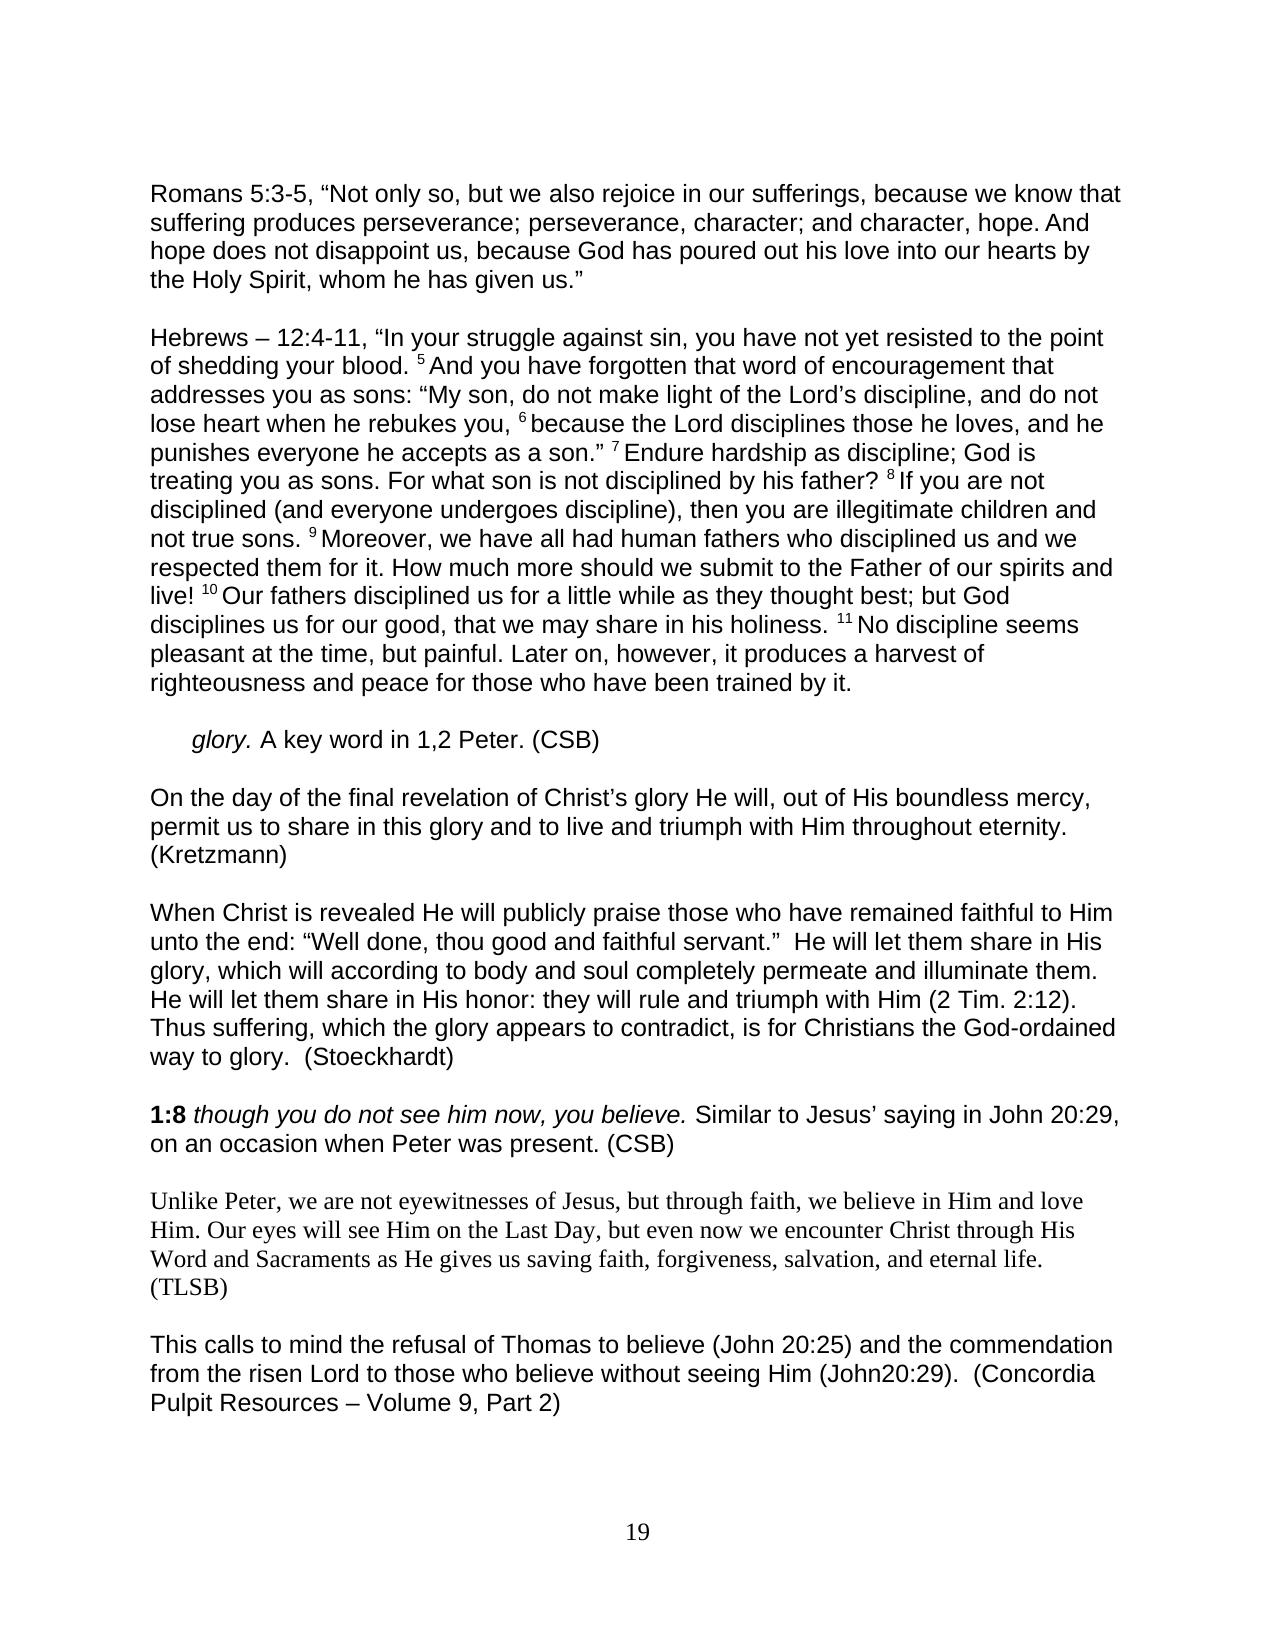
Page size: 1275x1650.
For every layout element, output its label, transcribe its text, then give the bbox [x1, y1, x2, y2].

text Romans 5:3-5, “Not only so, but we﻿ also rejoice in our sufferings, because we know that suffering produces perseverance; ﻿perseverance, character; and character, hope. And hope does not disappoint us, because God has poured out his love into our hearts by the Holy Spirit, whom he has given us.” [150, 179, 1125, 294]
text When Christ is revealed He will publicly praise those who have remained faithful to Him unto the end: “Well done, thou good and faithful servant.” He will let them share in His glory, which will according to body and soul completely permeate and illuminate them. He will let them share in His honor: they will rule and triumph with Him (2 Tim. 2:12). Thus suffering, which the glory appears to contradict, is for Christians the God-ordained way to glory. (Stoeckhardt) [150, 898, 1125, 1071]
text 1:8 though you do not see him now, you believe. Similar to Jesus’ saying in John 20:29, on an occasion when Peter was present. (CSB) [150, 1100, 1125, 1157]
text On the day of the final revelation of Christ’s glory He will, out of His boundless mercy, permit us to share in this glory and to live and triumph with Him throughout eternity. (Kretzmann) [150, 783, 1125, 869]
text glory. A key word in 1,2 Peter. (CSB) [150, 725, 1125, 754]
text Unlike Peter, we are not eyewitnesses of Jesus, but through faith, we believe in Him and love Him. Our eyes will see Him on the Last Day, but even now we encounter Christ through His Word and Sacraments as He gives us saving faith, forgiveness, salvation, and eternal life. (TLSB) [150, 1186, 1125, 1301]
text Hebrews – 12:4-11, “In your struggle against sin, you have not yet resisted to the point of shedding your blood. ﻿5﻿ And you have forgotten that word of encouragement that addresses you as sons: “My son, do not make light of the Lord’s discipline, and do not lose heart when he rebukes you, ﻿6﻿ because the Lord disciplines those he loves, and he punishes everyone he accepts as a son.” ﻿7﻿ Endure hardship as discipline; God is treating you as sons. For what son is not disciplined by his father? ﻿8﻿ If you are not disciplined (and everyone undergoes discipline), then you are illegitimate children and not true sons. ﻿9﻿ Moreover, we have all had human fathers who disciplined us and we respected them for it. How much more should we submit to the Father of our spirits and live! ﻿10﻿ Our fathers disciplined us for a little while as they thought best; but God disciplines us for our good, that we may share in his holiness. ﻿11﻿ No discipline seems pleasant at the time, but painful. Later on, however, it produces a harvest of righteousness and peace for those who have been trained by it. [150, 322, 1125, 696]
text This calls to mind the refusal of Thomas to believe (John 20:25) and the commendation from the risen Lord to those who believe without seeing Him (John20:29). (Concordia Pulpit Resources – Volume 9, Part 2) [150, 1330, 1125, 1416]
